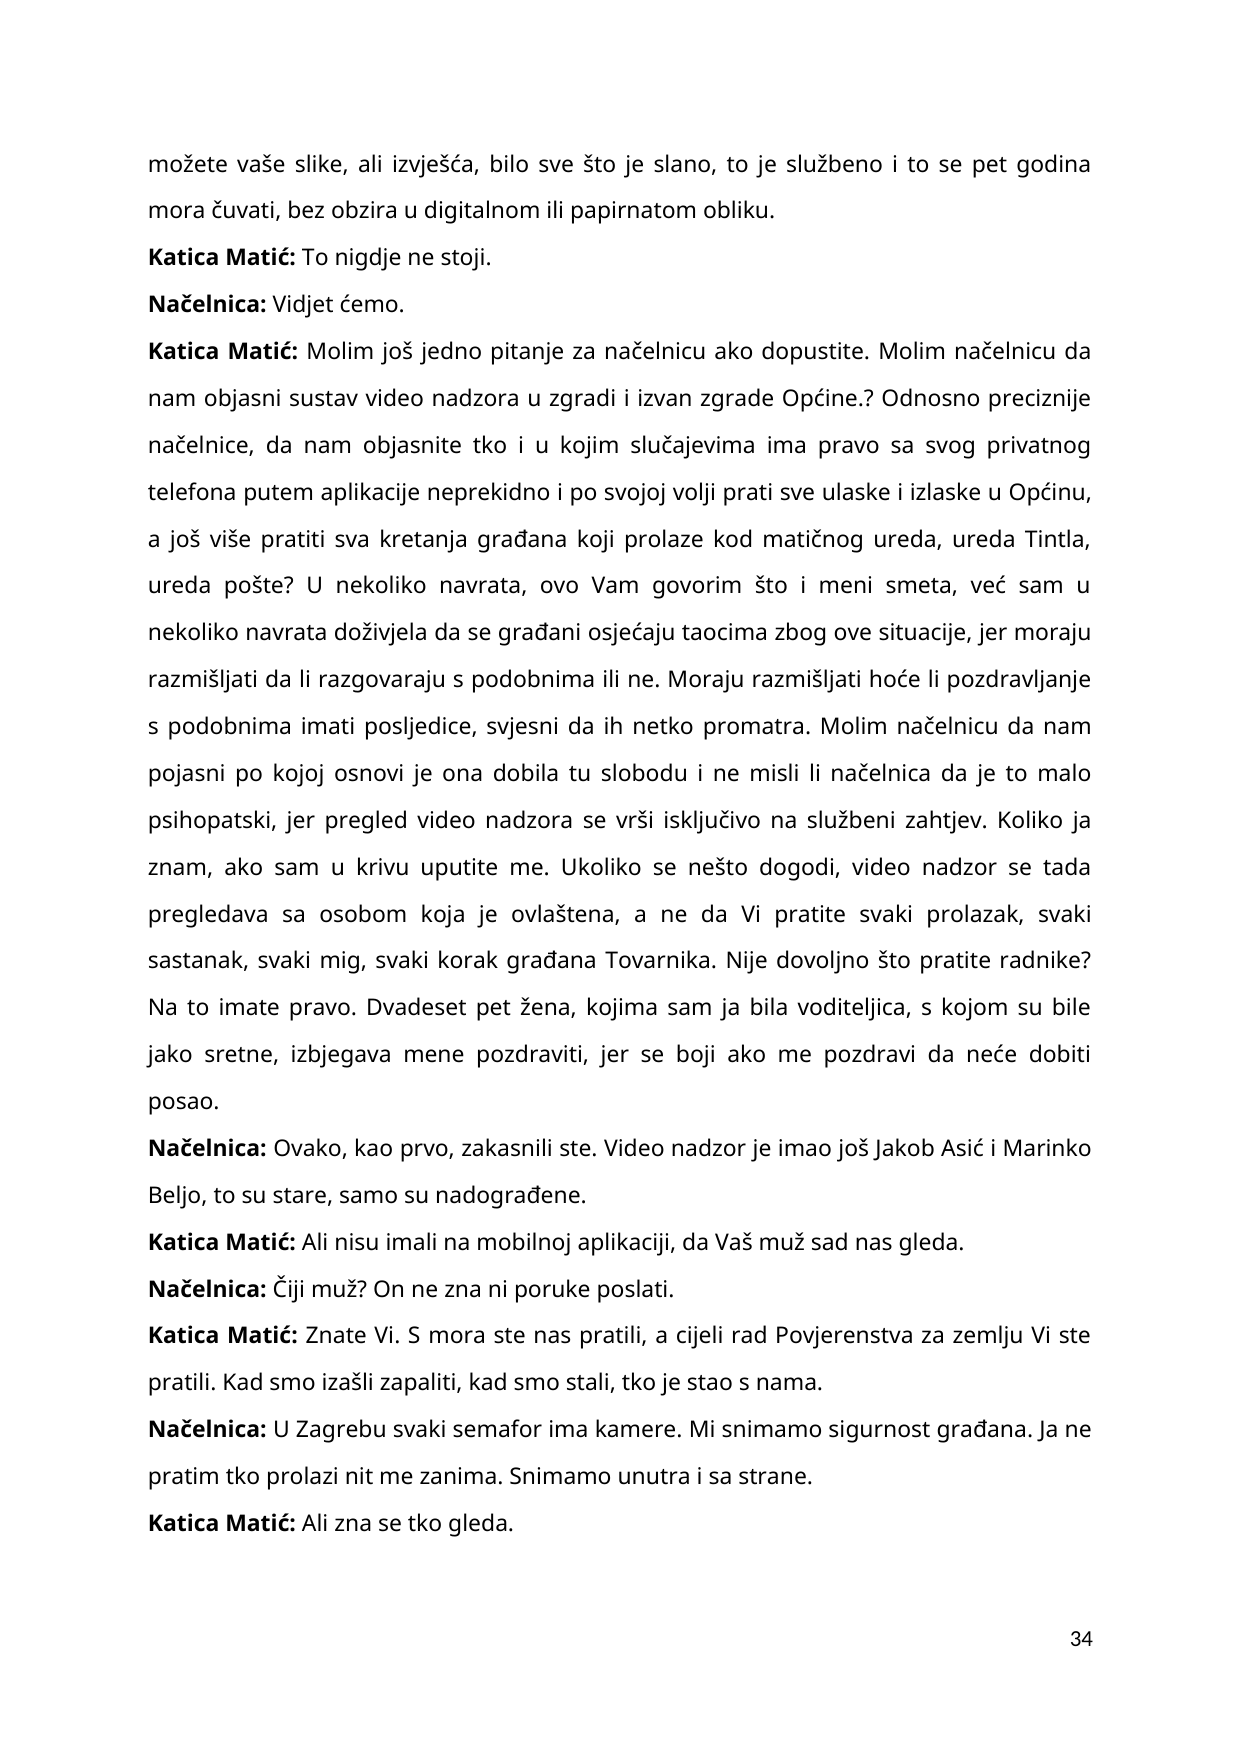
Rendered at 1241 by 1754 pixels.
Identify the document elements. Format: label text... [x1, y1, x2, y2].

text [148, 148, 1093, 226]
text Katica Matić: Ali nisu imali na mobilnoj aplikaciji, da Vaš muž sad nas gleda. [148, 1226, 1093, 1257]
text Katica Matić: Ali zna se tko gleda. [148, 1507, 1093, 1538]
text Katica Matić: Znate Vi. S mora ste nas pratili, a cijeli rad Povjerenstva za zemlju Vi ste pratili. Kad smo izašli zapaliti, kad smo stali, tko je stao s nama. [148, 1319, 1093, 1398]
text Načelnica: Ovako, kao prvo, zakasnili ste. Video nadzor je imao još Jakob Asić i Marinko Beljo, to su stare, samo su nadograđene. [148, 1132, 1093, 1210]
text Katica Matić: Molim još jedno pitanje za načelnicu ako dopustite. Molim načelnicu da nam objasni sustav video nadzora u zgradi i izvan zgrade Općine.? Odnosno preciznije načelnice, da nam objasnite tko i u kojim slučajevima ima pravo sa svog privatnog telefona putem aplikacije neprekidno i po svojoj volji prati sve ulaske i izlaske u Općinu, a još više pratiti sva kretanja građana koji prolaze kod matičnog ureda, ureda Tintla, ureda pošte? U nekoliko navrata, ovo Vam govorim što i meni smeta, već sam u nekoliko navrata doživjela da se građani osjećaju taocima zbog ove situacije, jer moraju razmišljati da li razgovaraju s podobnima ili ne. Moraju razmišljati hoće li pozdravljanje s podobnima imati posljedice, svjesni da ih netko promatra. Molim načelnicu da nam pojasni po kojoj osnovi je ona dobila tu slobodu i ne misli li načelnica da je to malo psihopatski, jer pregled video nadzora se vrši isključivo na službeni zahtjev. Koliko ja znam, ako sam u krivu uputite me. Ukoliko se nešto dogodi, video nadzor se tada pregledava sa osobom koja je ovlaštena, a ne da Vi pratite svaki prolazak, svaki sastanak, svaki mig, svaki korak građana Tovarnika. Nije dovoljno što pratite radnike? Na to imate pravo. Dvadeset pet žena, kojima sam ja bila voditeljica, s kojom su bile jako sretne, izbjegava mene pozdraviti, jer se boji ako me pozdravi da neće dobiti posao. [148, 335, 1093, 1116]
text Načelnica: U Zagrebu svaki semafor ima kamere. Mi snimamo sigurnost građana. Ja ne pratim tko prolazi nit me zanima. Snimamo unutra i sa strane. [148, 1413, 1093, 1491]
text Načelnica: Čiji muž? On ne zna ni poruke poslati. [148, 1273, 1093, 1304]
text Načelnica: Vidjet ćemo. [148, 288, 1093, 319]
text Katica Matić: To nigdje ne stoji. [148, 241, 1093, 273]
